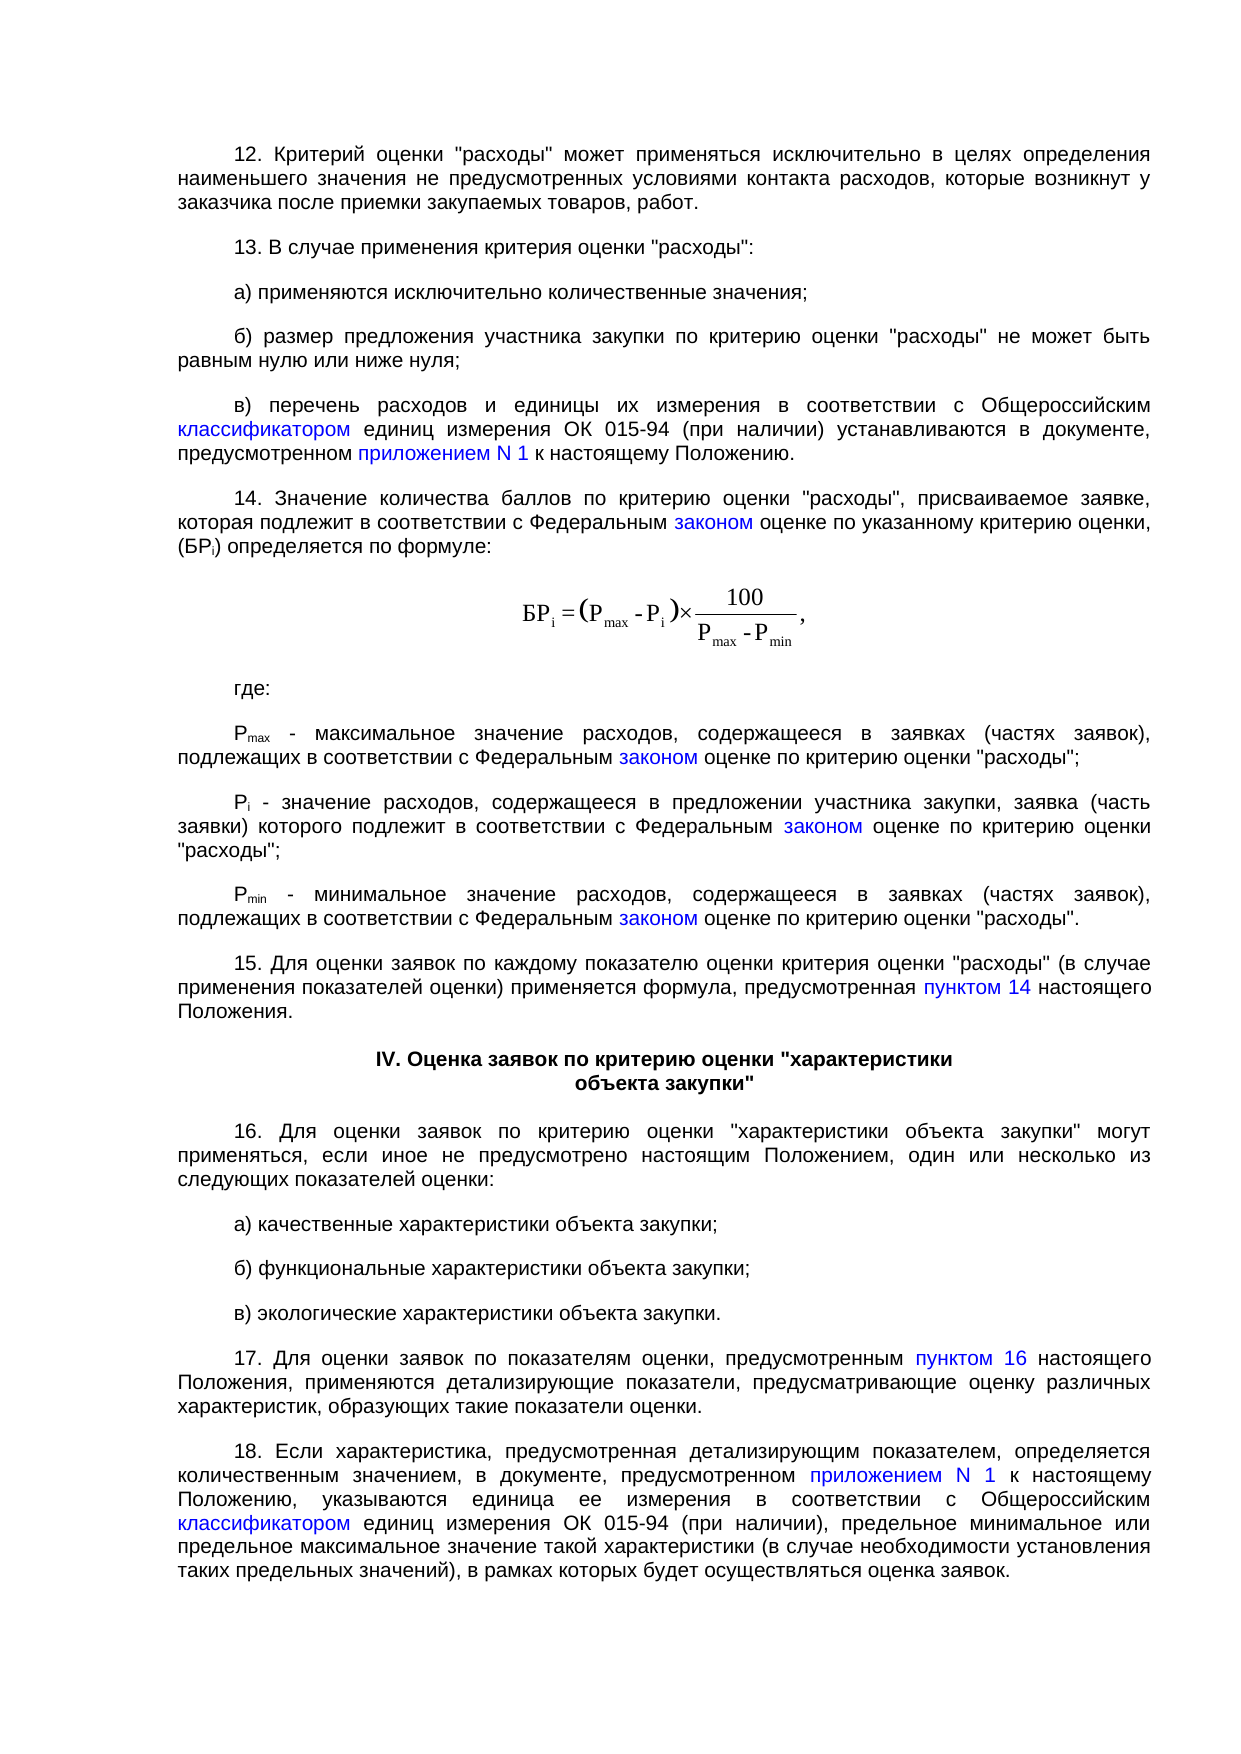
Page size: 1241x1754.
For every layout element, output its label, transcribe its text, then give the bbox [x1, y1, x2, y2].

text а) качественные характеристики объекта закупки; [177, 1211, 1152, 1235]
text б) функциональные характеристики объекта закупки; [177, 1256, 1152, 1280]
text Рmin - минимальное значение расходов, содержащееся в заявках (частях заявок), подлежащих в соответствии с Федеральным законом оценке по критерию оценки "расходы". [177, 882, 1152, 930]
text 12. Критерий оценки "расходы" может применяться исключительно в целях определения наименьшего значения не предусмотренных условиями контакта расходов, которые возникнут у заказчика после приемки закупаемых товаров, работ. [177, 142, 1152, 214]
text а) применяются исключительно количественные значения; [177, 279, 1152, 303]
text 15. Для оценки заявок по каждому показателю оценки критерия оценки "расходы" (в случае применения показателей оценки) применяется формула, предусмотренная пунктом 14 настоящего Положения. [177, 951, 1152, 1023]
text в) экологические характеристики объекта закупки. [177, 1301, 1152, 1325]
text 18. Если характеристика, предусмотренная детализирующим показателем, определяется количественным значением, в документе, предусмотренном приложением N 1 к настоящему Положению, указываются единица ее измерения в соответствии с Общероссийским классификатором единиц измерения ОК 015-94 (при наличии), предельное минимальное или предельное максимальное значение такой характеристики (в случае необходимости установления таких предельных значений), в рамках которых будет осуществляться оценка заявок. [177, 1438, 1152, 1582]
title объекта закупки" [177, 1071, 1152, 1095]
text 14. Значение количества баллов по критерию оценки "расходы", присваиваемое заявке, которая подлежит в соответствии с Федеральным законом оценке по указанному критерию оценки, (БРi) определяется по формуле: [177, 486, 1152, 558]
text 13. В случае применения критерия оценки "расходы": [177, 235, 1152, 259]
text где: [177, 676, 1152, 700]
text Рmax - максимальное значение расходов, содержащееся в заявках (частях заявок), подлежащих в соответствии с Федеральным законом оценке по критерию оценки "расходы"; [177, 721, 1152, 769]
text б) размер предложения участника закупки по критерию оценки "расходы" не может быть равным нулю или ниже нуля; [177, 324, 1152, 372]
text Рi - значение расходов, содержащееся в предложении участника закупки, заявка (часть заявки) которого подлежит в соответствии с Федеральным законом оценке по критерию оценки "расходы"; [177, 789, 1152, 861]
text в) перечень расходов и единицы их измерения в соответствии с Общероссийским классификатором единиц измерения ОК 015-94 (при наличии) устанавливаются в документе, предусмотренном приложением N 1 к настоящему Положению. [177, 393, 1152, 465]
title IV. Оценка заявок по критерию оценки "характеристики [177, 1047, 1152, 1071]
text 16. Для оценки заявок по критерию оценки "характеристики объекта закупки" могут применяться, если иное не предусмотрено настоящим Положением, один или несколько из следующих показателей оценки: [177, 1119, 1152, 1191]
text 17. Для оценки заявок по показателям оценки, предусмотренным пунктом 16 настоящего Положения, применяются детализирующие показатели, предусматривающие оценку различных характеристик, образующих такие показатели оценки. [177, 1346, 1152, 1418]
